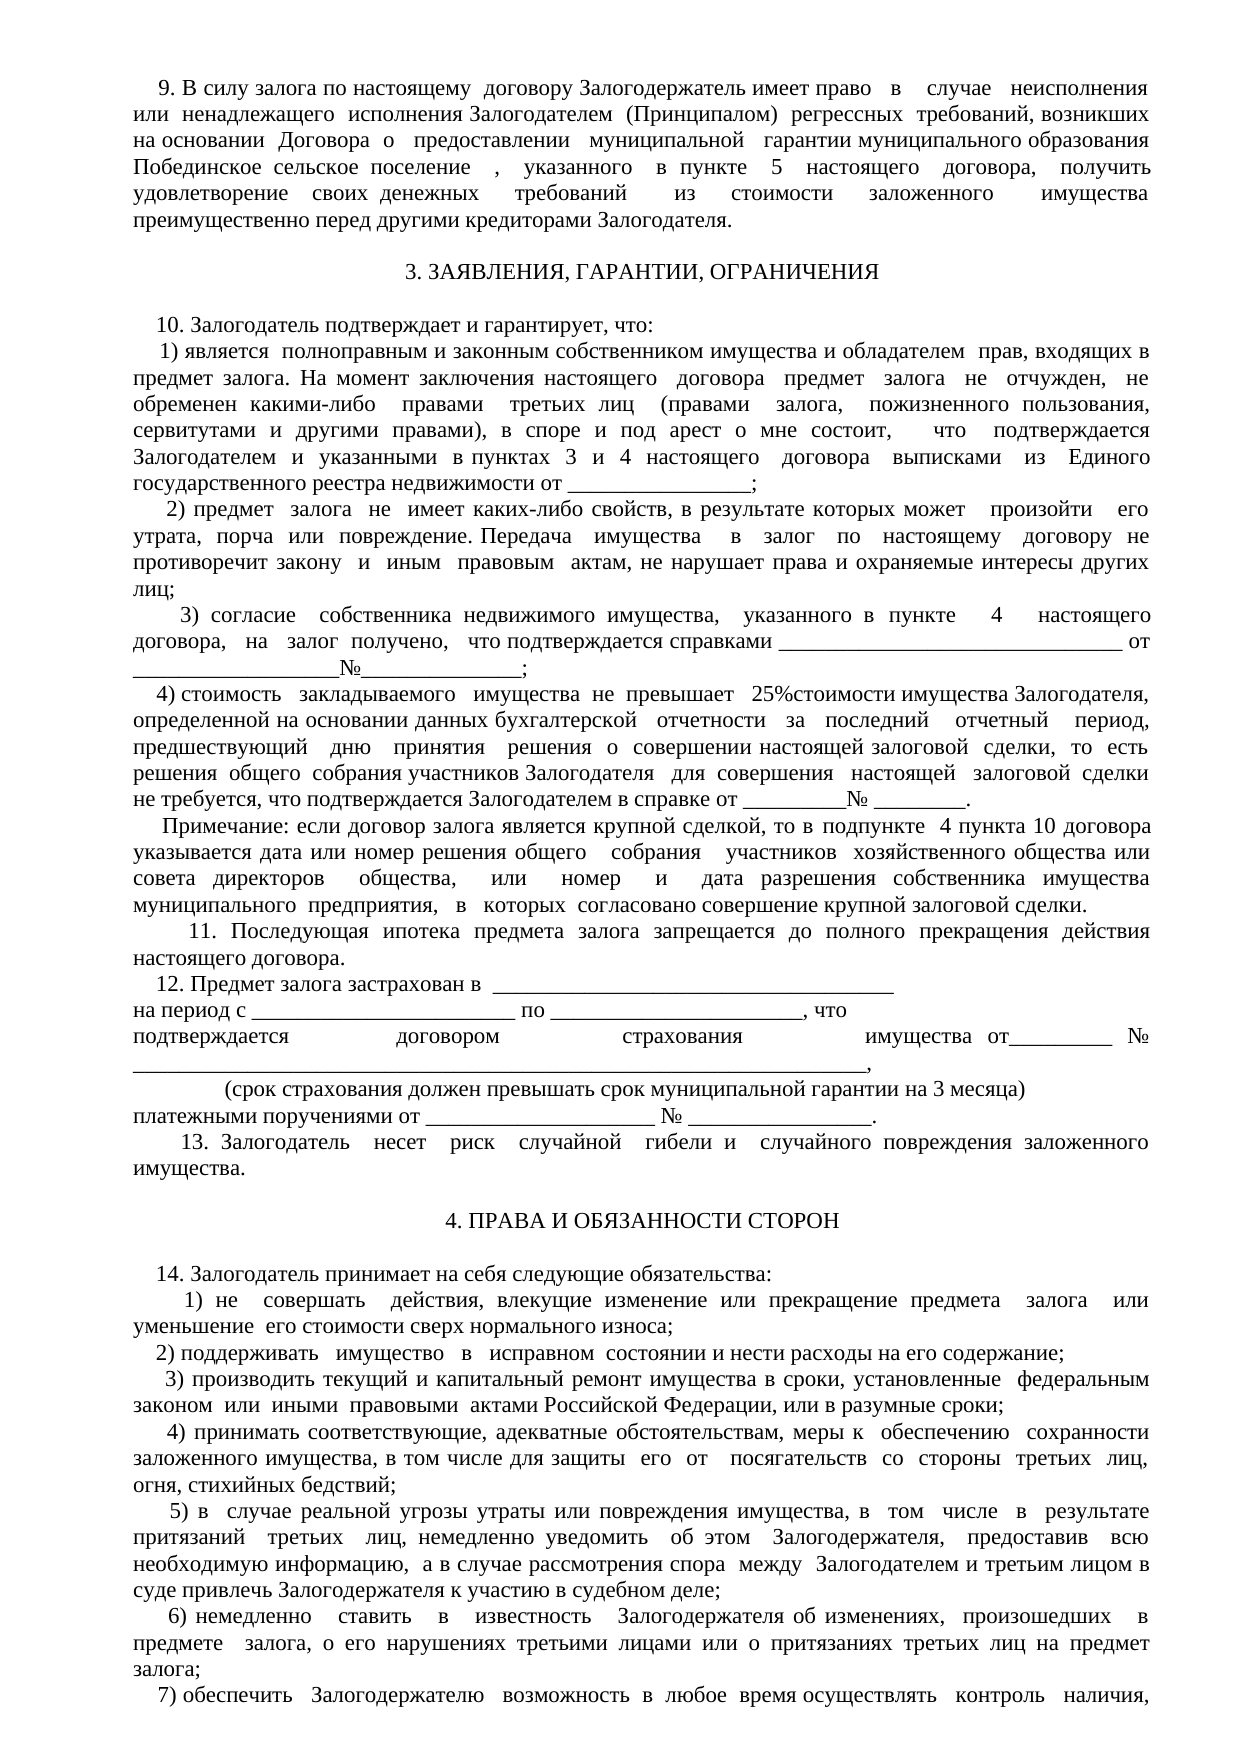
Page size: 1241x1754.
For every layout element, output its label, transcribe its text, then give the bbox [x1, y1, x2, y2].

text 12. Предмет залога застрахован в ___________________________________ [133, 970, 1152, 996]
text 5) в случае реальной угрозы утраты или повреждения имущества, в том числе в результате притязаний третьих лиц, немедленно уведомить об этом Залогодержателя, предоставив всю необходимую информацию, а в случае рассмотрения спора между Залогодателем и третьим лицом в суде привлечь Залогодержателя к участию в судебном деле; [133, 1497, 1152, 1602]
text 11. Последующая ипотека предмета залога запрещается до полного прекращения действия настоящего договора. [133, 917, 1152, 970]
text 1) не совершать действия, влекущие изменение или прекращение предмета залога или уменьшение его стоимости сверх нормального износа; [133, 1286, 1152, 1339]
text (срок страхования должен превышать срок муниципальной гарантии на 3 месяца) [133, 1075, 1152, 1102]
text 4) принимать соответствующие, адекватные обстоятельствам, меры к обеспечению сохранности заложенного имущества, в том числе для защиты его от посягательств со стороны третьих лиц, огня, стихийных бедствий; [133, 1418, 1152, 1497]
text 3) согласие собственника недвижимого имущества, указанного в пункте 4 настоящего договора, на залог получено, что подтверждается справками ______________________________ от __________________№______________; [133, 601, 1152, 680]
text 2) поддерживать имущество в исправном состоянии и нести расходы на его содержание; [133, 1339, 1152, 1365]
text 10. Залогодатель подтверждает и гарантирует, что: [133, 311, 1152, 337]
text Примечание: если договор залога является крупной сделкой, то в подпункте 4 пункта 10 договора указывается дата или номер решения общего собрания участников хозяйственного общества или совета директоров общества, или номер и дата разрешения собственника имущества муниципального предприятия, в которых согласовано совершение крупной залоговой сделки. [133, 812, 1152, 917]
text 4) стоимость закладываемого имущества не превышает 25%стоимости имущества Залогодателя, определенной на основании данных бухгалтерской отчетности за последний отчетный период, предшествующий дню принятия решения о совершении настоящей залоговой сделки, то есть решения общего собрания участников Залогодателя для совершения настоящей залоговой сделки не требуется, что подтверждается Залогодателем в справке от _________№ ________. [133, 680, 1152, 812]
text 4. ПРАВА И ОБЯЗАННОСТИ СТОРОН [133, 1207, 1152, 1233]
text 3) производить текущий и капитальный ремонт имущества в сроки, установленные федеральным законом или иными правовыми актами Российской Федерации, или в разумные сроки; [133, 1365, 1152, 1418]
text 13. Залогодатель несет риск случайной гибели и случайного повреждения заложенного имущества. [133, 1128, 1152, 1181]
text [133, 1681, 1152, 1708]
text 9. В силу залога по настоящему договору Залогодержатель имеет право в случае неисполнения или ненадлежащего исполнения Залогодателем (Принципалом) регрессных требований, возникших на основании Договора о предоставлении муниципальной гарантии муниципального образования Побединское сельское поселение , указанного в пункте 5 настоящего договора, получить удовлетворение своих денежных требований из стоимости заложенного имущества преимущественно перед другими кредиторами Залогодателя. [133, 74, 1152, 232]
text подтверждается договором страхования имущества от_________ № ________________________________________________________________, [133, 1023, 1152, 1075]
text 14. Залогодатель принимает на себя следующие обязательства: [133, 1260, 1152, 1286]
text на период с _______________________ по ______________________, что [133, 996, 1152, 1023]
text 3. ЗАЯВЛЕНИЯ, ГАРАНТИИ, ОГРАНИЧЕНИЯ [133, 258, 1152, 285]
text 1) является полноправным и законным собственником имущества и обладателем прав, входящих в предмет залога. На момент заключения настоящего договора предмет залога не отчужден, не обременен какими-либо правами третьих лиц (правами залога, пожизненного пользования, сервитутами и другими правами), в споре и под арест о мне состоит, что подтверждается Залогодателем и указанными в пунктах 3 и 4 настоящего договора выписками из Единого государственного реестра недвижимости от ________________; [133, 337, 1152, 496]
text 2) предмет залога не имеет каких-либо свойств, в результате которых может произойти его утрата, порча или повреждение. Передача имущества в залог по настоящему договору не противоречит закону и иным правовым актам, не нарушает права и охраняемые интересы других лиц; [133, 496, 1152, 601]
text платежными поручениями от ____________________ № ________________. [133, 1102, 1152, 1128]
text 6) немедленно ставить в известность Залогодержателя об изменениях, произошедших в предмете залога, о его нарушениях третьими лицами или о притязаниях третьих лиц на предмет залога; [133, 1602, 1152, 1681]
